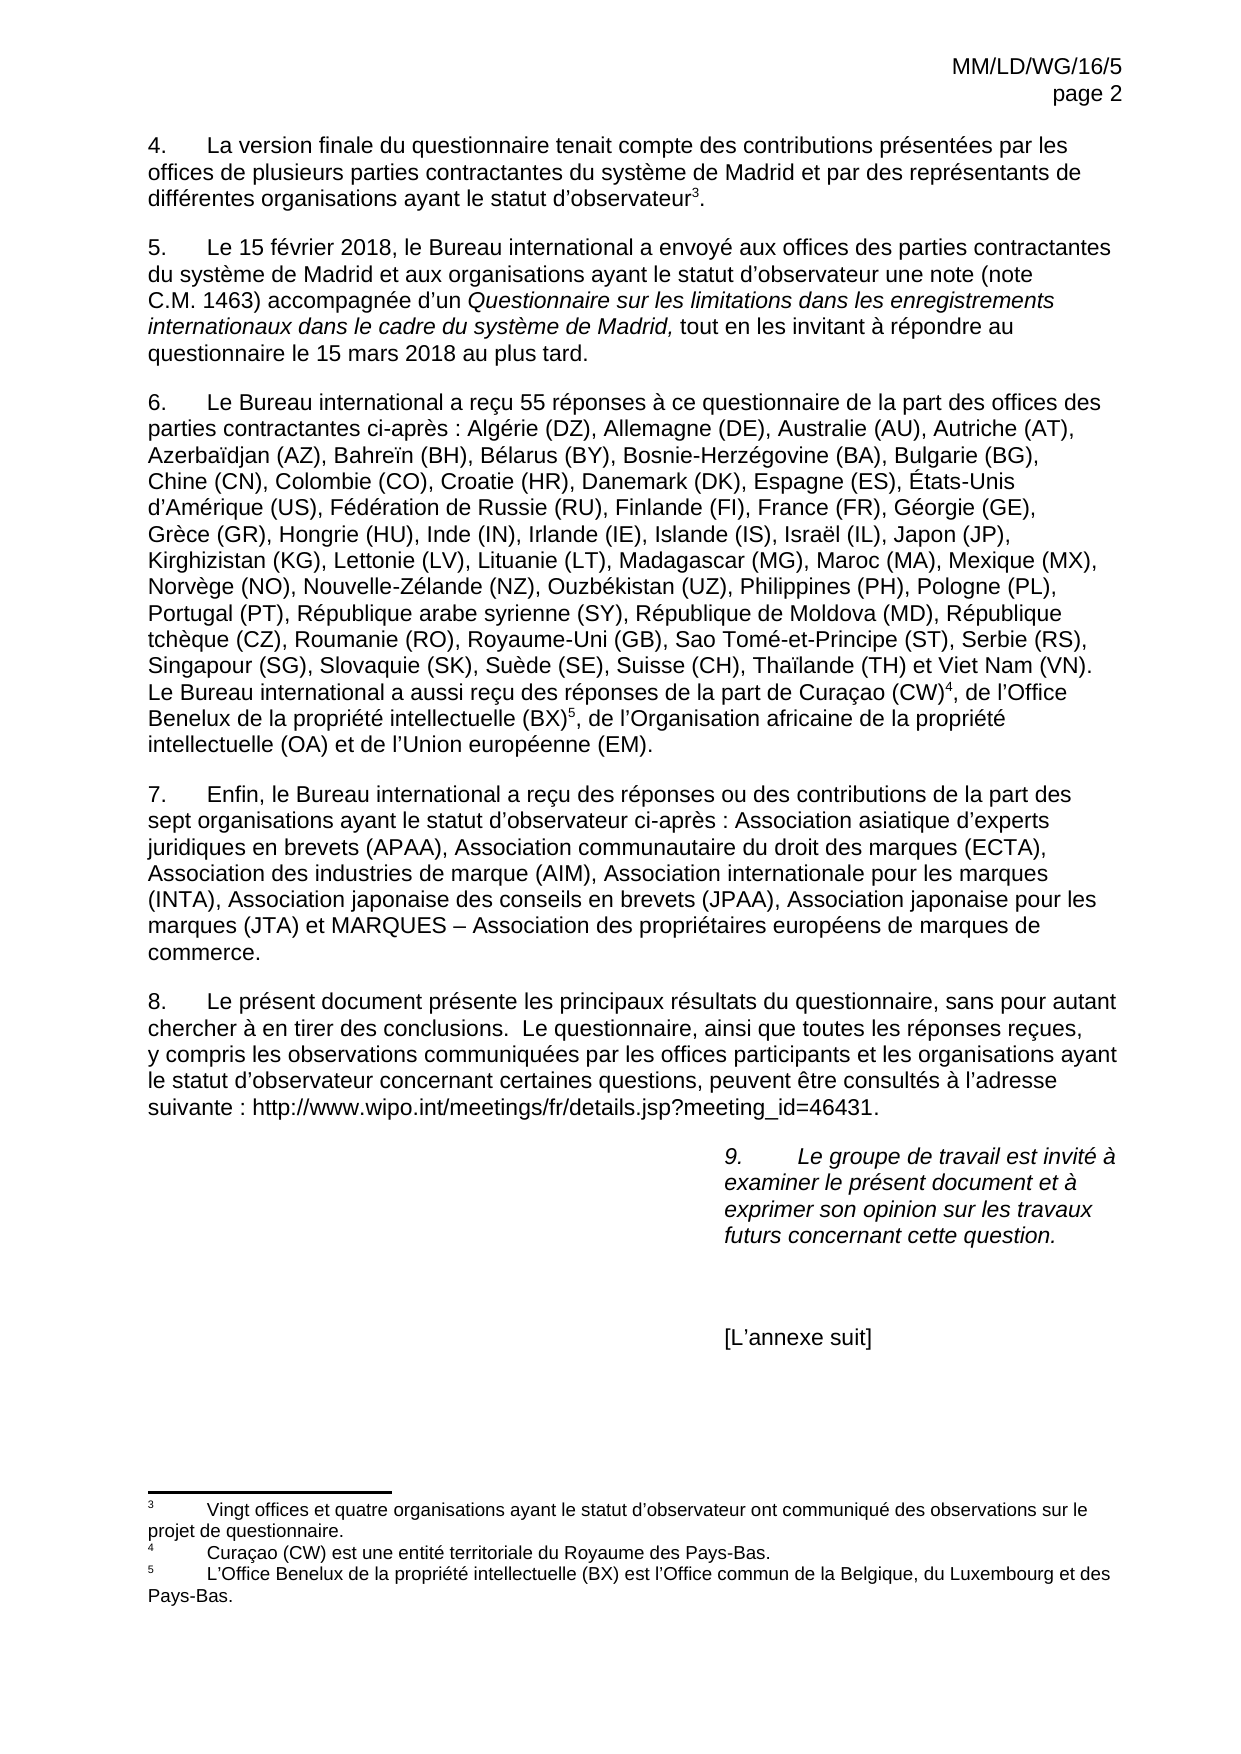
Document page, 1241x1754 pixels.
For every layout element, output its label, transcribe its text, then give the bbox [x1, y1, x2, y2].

text Enfin, le Bureau international a reçu des réponses ou des contributions de la part des sept organisations ayant le statut d’observateur ci-après : Association asiatique d’experts juridiques en brevets (APAA), Association communautaire du droit des marques (ECTA), Association des industries de marque (AIM), Association internationale pour les marques (INTA), Association japonaise des conseils en brevets (JPAA), Association japonaise pour les marques (JTA) et MARQUES – Association des propriétaires européens de marques de commerce. [148, 781, 1122, 965]
text [L’annexe suit] [724, 1324, 1122, 1350]
text Le groupe de travail est invité à examiner le présent document et à exprimer son opinion sur les travaux futurs concernant cette question. [724, 1143, 1122, 1248]
text Le 15 février 2018, le Bureau international a envoyé aux offices des parties contractantes du système de Madrid et aux organisations ayant le statut d’observateur une note (note C.M. 1463) accompagnée d’un Questionnaire sur les limitations dans les enregistrements internationaux dans le cadre du système de Madrid, tout en les invitant à répondre au questionnaire le 15 mars 2018 au plus tard. [148, 234, 1122, 366]
text Le présent document présente les principaux résultats du questionnaire, sans pour autant chercher à en tirer des conclusions. Le questionnaire, ainsi que toutes les réponses reçues, y compris les observations communiquées par les offices participants et les organisations ayant le statut d’observateur concernant certaines questions, peuvent être consultés à l’adresse suivante : http://www.wipo.int/meetings/fr/details.jsp?meeting_id=46431. [148, 988, 1122, 1120]
text La version finale du questionnaire tenait compte des contributions présentées par les offices de plusieurs parties contractantes du système de Madrid et par des représentants de différentes organisations ayant le statut d’observateur. [148, 132, 1122, 211]
text Le Bureau international a reçu 55 réponses à ce questionnaire de la part des offices des parties contractantes ci-après : Algérie (DZ), Allemagne (DE), Australie (AU), Autriche (AT), Azerbaïdjan (AZ), Bahreïn (BH), Bélarus (BY), Bosnie-Herzégovine (BA), Bulgarie (BG), Chine (CN), Colombie (CO), Croatie (HR), Danemark (DK), Espagne (ES), États-Unis d’Amérique (US), Fédération de Russie (RU), Finlande (FI), France (FR), Géorgie (GE), Grèce (GR), Hongrie (HU), Inde (IN), Irlande (IE), Islande (IS), Israël (IL), Japon (JP), Kirghizistan (KG), Lettonie (LV), Lituanie (LT), Madagascar (MG), Maroc (MA), Mexique (MX), Norvège (NO), Nouvelle-Zélande (NZ), Ouzbékistan (UZ), Philippines (PH), Pologne (PL), Portugal (PT), République arabe syrienne (SY), République de Moldova (MD), République tchèque (CZ), Roumanie (RO), Royaume-Uni (GB), Sao Tomé-et-Principe (ST), Serbie (RS), Singapour (SG), Slovaquie (SK), Suède (SE), Suisse (CH), Thaïlande (TH) et Viet Nam (VN). Le Bureau international a aussi reçu des réponses de la part de Curaçao (CW), de l’Office Benelux de la propriété intellectuelle (BX), de l’Organisation africaine de la propriété intellectuelle (OA) et de l’Union européenne (EM). [148, 389, 1122, 758]
